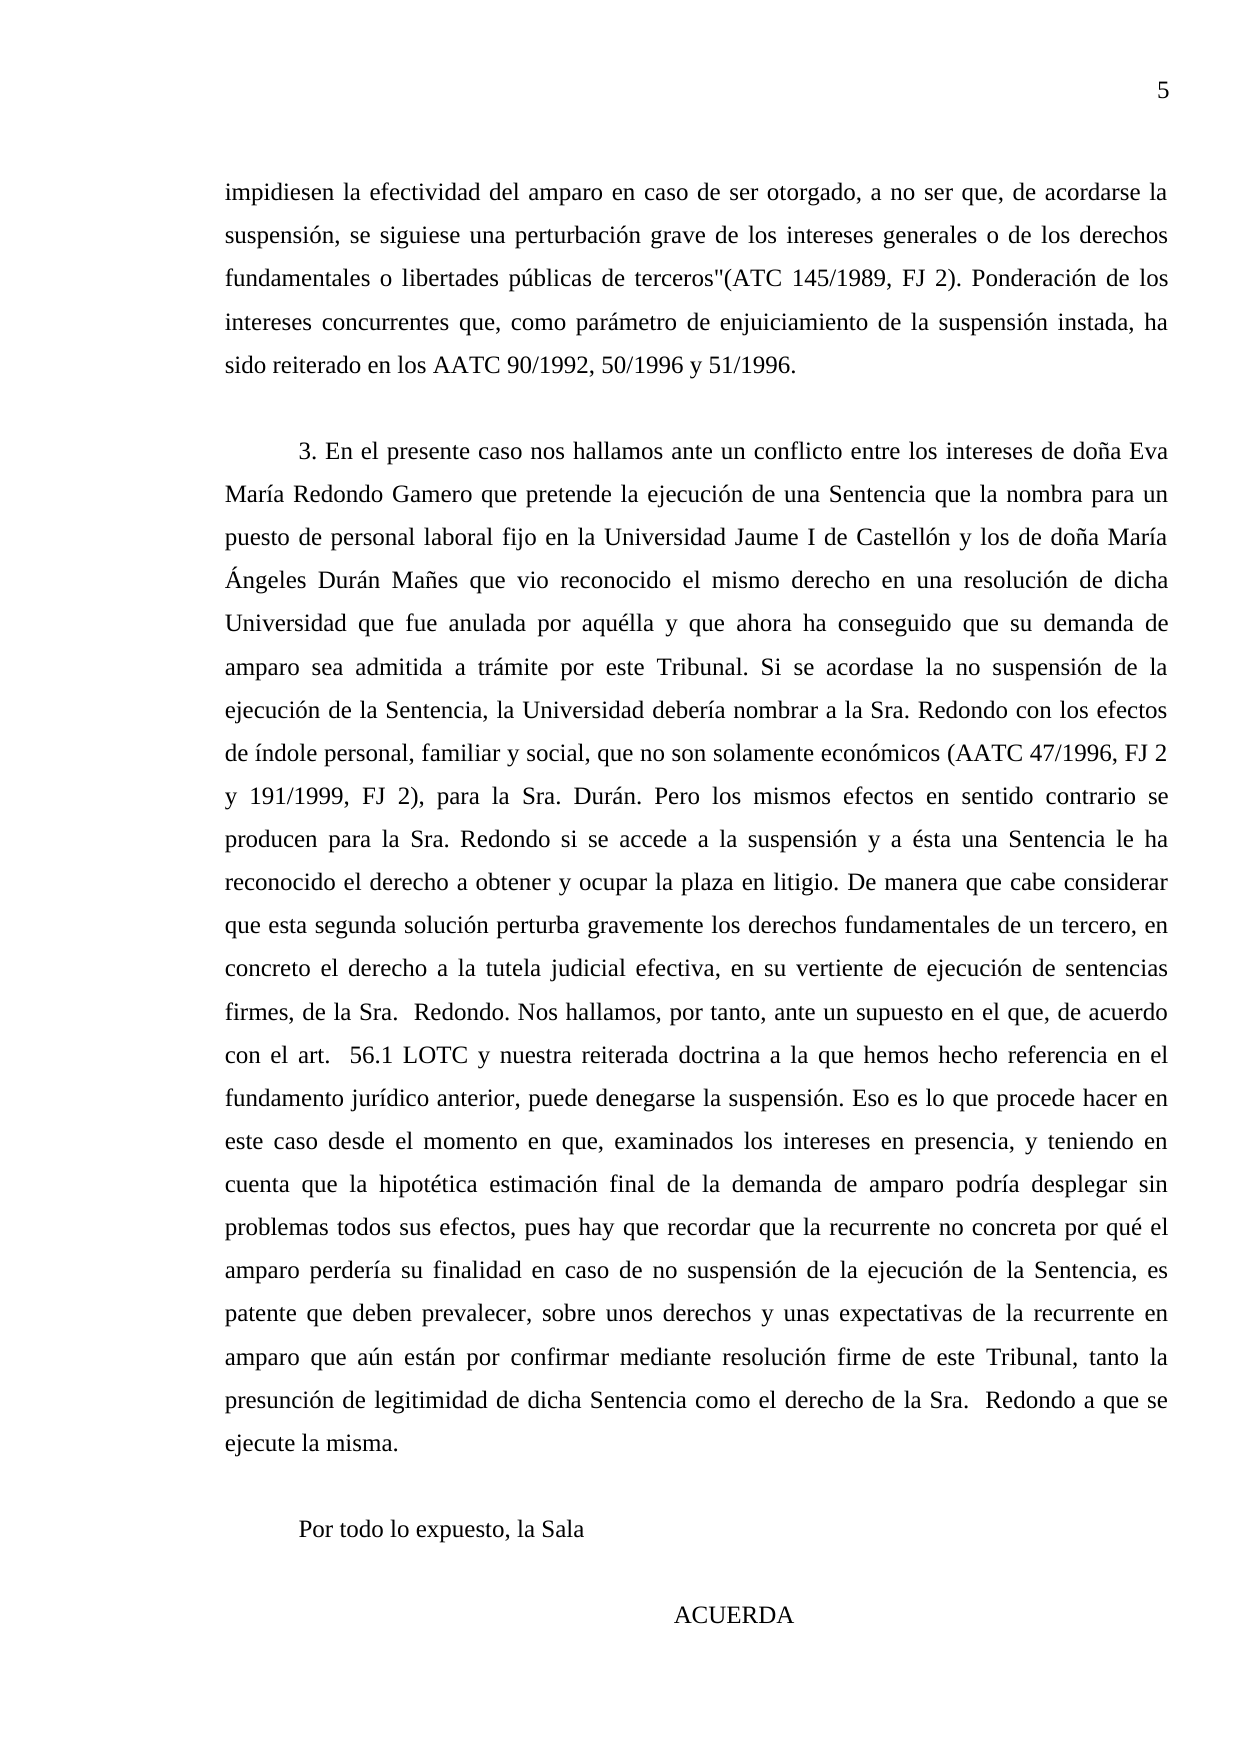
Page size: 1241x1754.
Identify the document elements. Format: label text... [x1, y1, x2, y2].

text 3. En el presente caso nos hallamos ante un conflicto entre los intereses de doña Eva María Redondo Gamero que pretende la ejecución de una Sentencia que la nombra para un puesto de personal laboral fijo en la Universidad Jaume I de Castellón y los de doña María Ángeles Durán Mañes que vio reconocido el mismo derecho en una resolución de dicha Universidad que fue anulada por aquélla y que ahora ha conseguido que su demanda de amparo sea admitida a trámite por este Tribunal. Si se acordase la no suspensión de la ejecución de la Sentencia, la Universidad debería nombrar a la Sra. Redondo con los efectos de índole personal, familiar y social, que no son solamente económicos (AATC 47/1996, FJ 2 y 191/1999, FJ 2), para la Sra. Durán. Pero los mismos efectos en sentido contrario se producen para la Sra. Redondo si se accede a la suspensión y a ésta una Sentencia le ha reconocido el derecho a obtener y ocupar la plaza en litigio. De manera que cabe considerar que esta segunda solución perturba gravemente los derechos fundamentales de un tercero, en concreto el derecho a la tutela judicial efectiva, en su vertiente de ejecución de sentencias firmes, de la Sra. Redondo. Nos hallamos, por tanto, ante un supuesto en el que, de acuerdo con el art. 56.1 LOTC y nuestra reiterada doctrina a la que hemos hecho referencia en el fundamento jurídico anterior, puede denegarse la suspensión. Eso es lo que procede hacer en este caso desde el momento en que, examinados los intereses en presencia, y teniendo en cuenta que la hipotética estimación final de la demanda de amparo podría desplegar sin problemas todos sus efectos, pues hay que recordar que la recurrente no concreta por qué el amparo perdería su finalidad en caso de no suspensión de la ejecución de la Sentencia, es patente que deben prevalecer, sobre unos derechos y unas expectativas de la recurrente en amparo que aún están por confirmar mediante resolución firme de este Tribunal, tanto la presunción de legitimidad de dicha Sentencia como el derecho de la Sra. Redondo a que se ejecute la misma. [224, 436, 1169, 1457]
text ACUERDA [224, 1600, 1169, 1629]
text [224, 177, 1169, 378]
text Por todo lo expuesto, la Sala [224, 1514, 1169, 1543]
